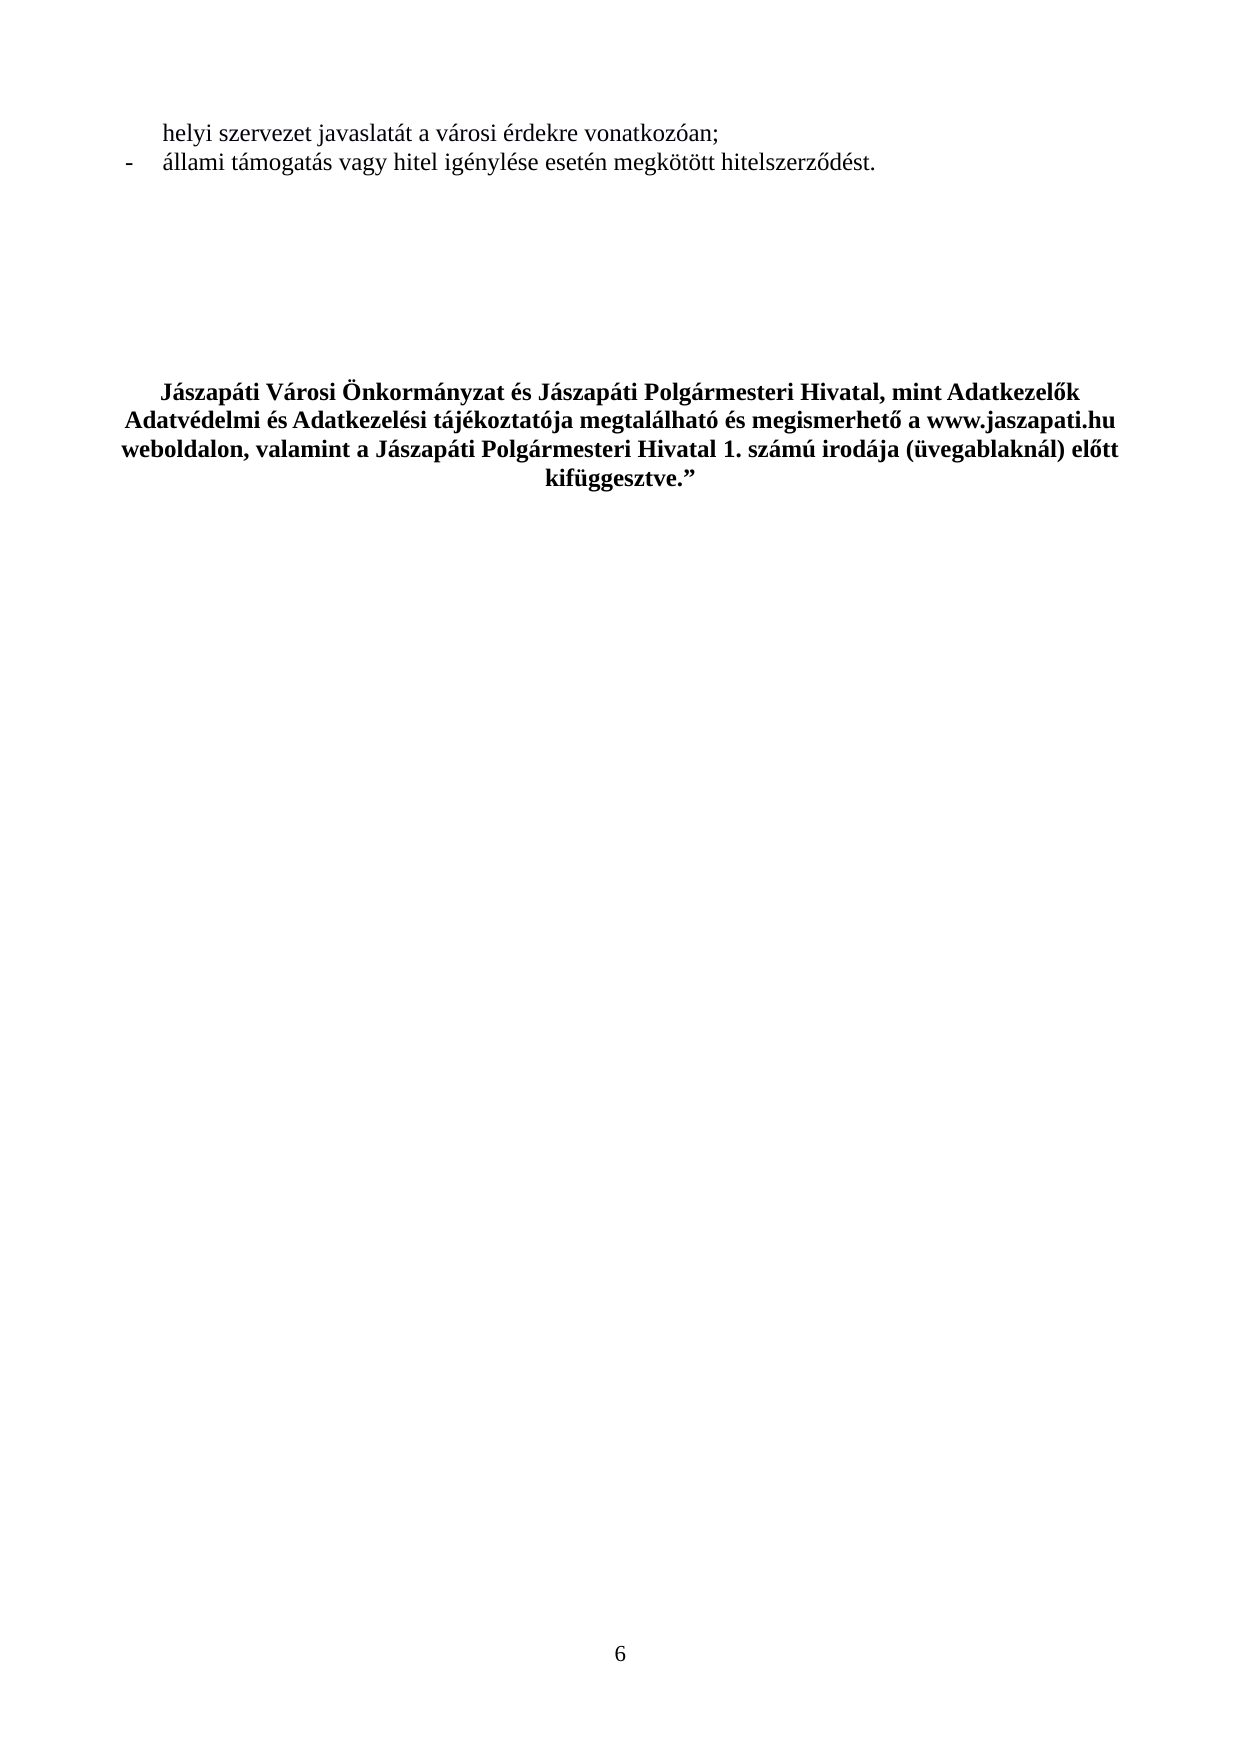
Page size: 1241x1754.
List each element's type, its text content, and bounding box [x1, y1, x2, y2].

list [125, 118, 1122, 147]
text Jászapáti Városi Önkormányzat és Jászapáti Polgármesteri Hivatal, mint Adatkezelők Adatvédelmi és Adatkezelési tájékoztatója megtalálható és megismerhető a www.jaszapati.hu weboldalon, valamint a Jászapáti Polgármesteri Hivatal 1. számú irodája (üvegablaknál) előtt kifüggesztve.” [118, 377, 1122, 492]
list állami támogatás vagy hitel igénylése esetén megkötött hitelszerződést. [125, 147, 1122, 176]
